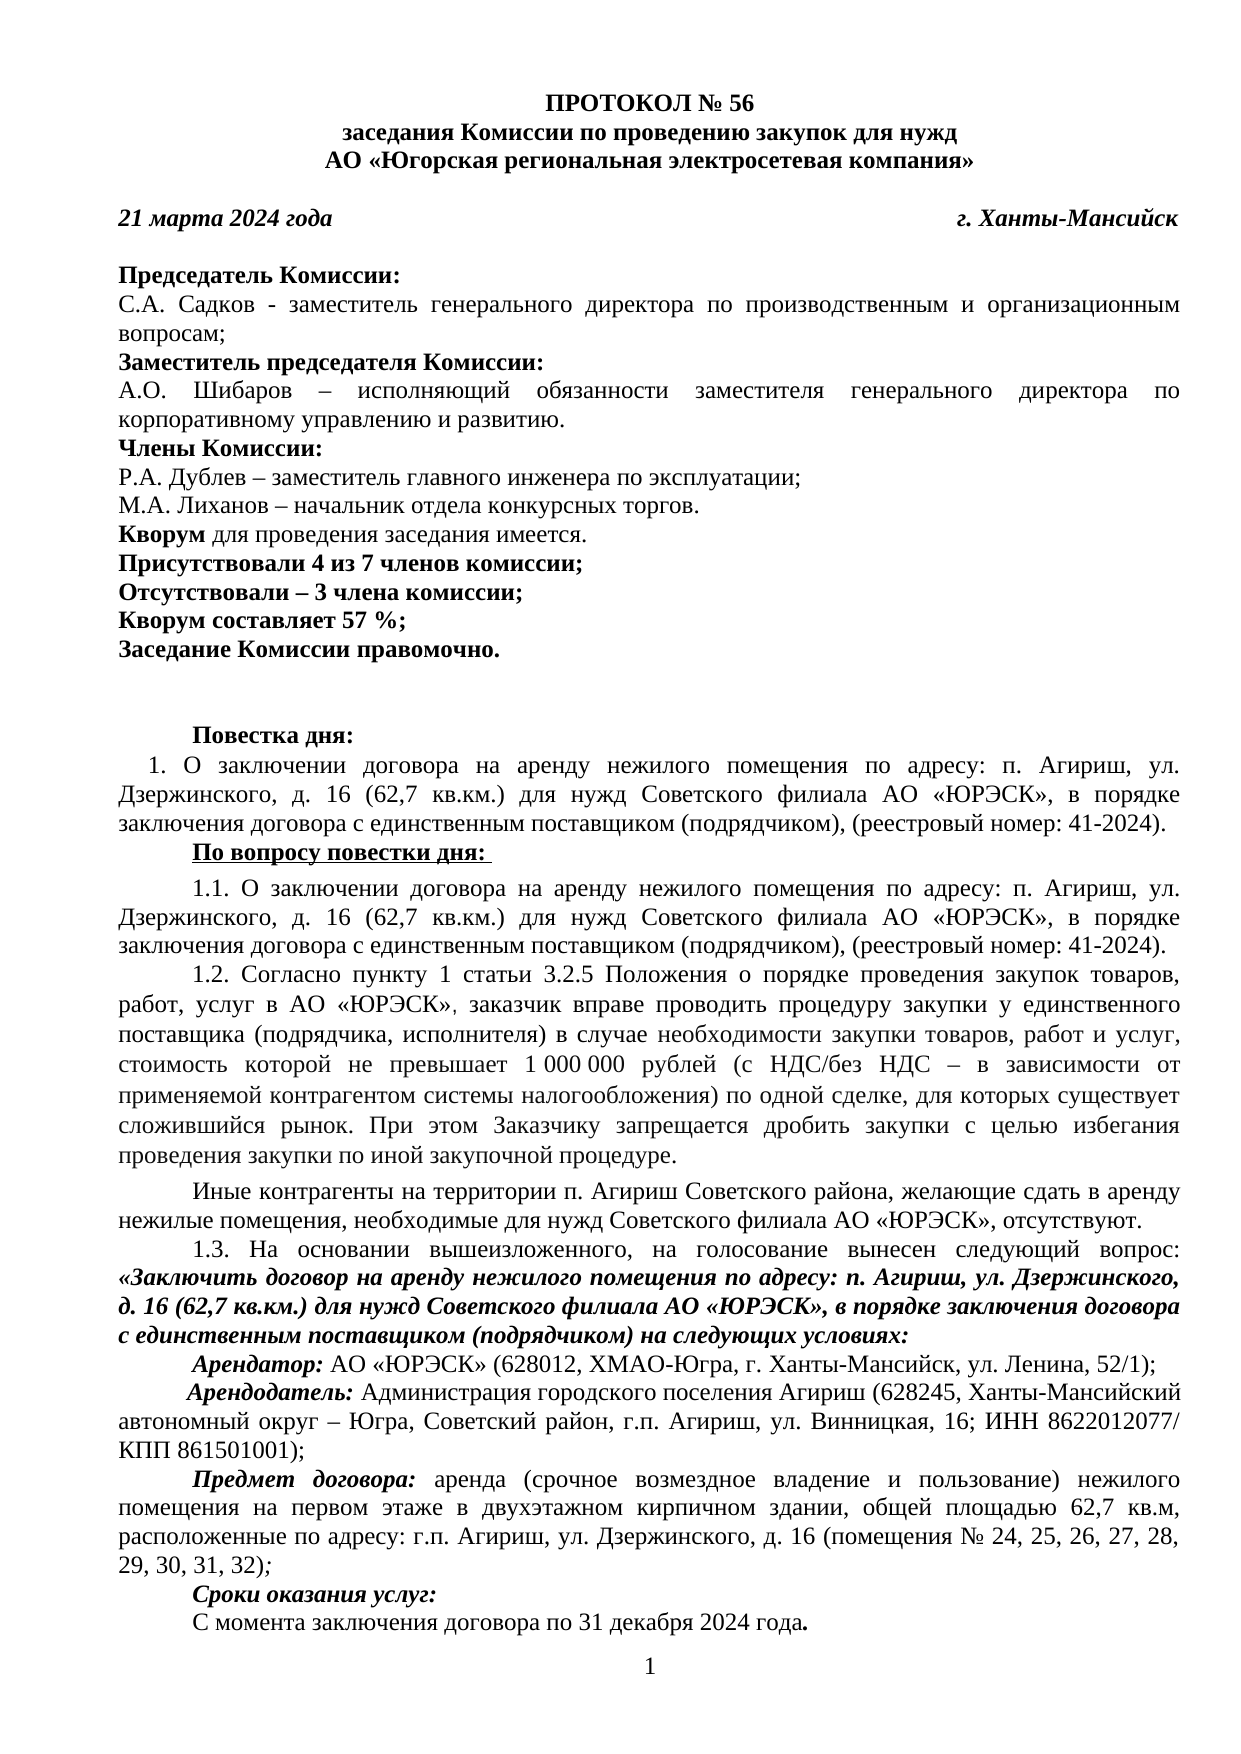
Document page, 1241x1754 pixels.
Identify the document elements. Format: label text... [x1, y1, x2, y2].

text Кворум составляет 57 %; [118, 605, 1181, 634]
text АО «Югорская региональная электросетевая компания» [118, 145, 1181, 174]
text 1.1. О заключении договора на аренду нежилого помещения по адресу: п. Агириш, ул. Дзержинского, д. 16 (62,7 кв.км.) для нужд Советского филиала АО «ЮРЭСК», в порядке заключения договора с единственным поставщиком (подрядчиком), (реестровый номер: 41-2024). [118, 873, 1181, 959]
text Повестка дня: [118, 720, 1181, 749]
text Р.А. Дублев – заместитель главного инженера по эксплуатации; [118, 462, 1181, 490]
text Заместитель председателя Комиссии: [118, 347, 1181, 375]
text А.О. Шибаров – исполняющий обязанности заместителя генерального директора по корпоративному управлению и развитию. [118, 375, 1181, 433]
text Отсутствовали – 3 члена комиссии; [118, 577, 1181, 605]
text С.А. Садков - заместитель генерального директора по производственным и организационным вопросам; [118, 289, 1181, 347]
text С момента заключения договора по 31 декабря 2024 года. [118, 1607, 1181, 1636]
text Предмет договора: аренда (срочное возмездное владение и пользование) нежилого помещения на первом этаже в двухэтажном кирпичном здании, общей площадью 62,7 кв.м, расположенные по адресу: г.п. Агириш, ул. Дзержинского, д. 16 (помещения № 24, 25, 26, 27, 28, 29, 30, 31, 32); [118, 1464, 1181, 1579]
text Кворум для проведения заседания имеется. [118, 519, 1181, 548]
text Присутствовали 4 из 7 членов комиссии; [118, 548, 1181, 577]
text 21 марта 2024 года г. Ханты-Мансийск [118, 203, 1181, 232]
text По вопросу повестки дня: [118, 837, 1181, 865]
text Арендодатель: Администрация городского поселения Агириш (628245, Ханты-Мансийский автономный округ – Югра, Советский район, г.п. Агириш, ул. Винницкая, 16; ИНН 8622012077/ КПП 861501001); [118, 1377, 1181, 1464]
text М.А. Лиханов – начальник отдела конкурсных торгов. [118, 490, 1181, 519]
text Заседание Комиссии правомочно. [118, 634, 1181, 663]
text 1.2. Согласно пункту 1 статьи 3.2.5 Положения о порядке проведения закупок товаров, работ, услуг в АО «ЮРЭСК», заказчик вправе проводить процедуру закупки у единственного поставщика (подрядчика, исполнителя) в случае необходимости закупки товаров, работ и услуг, стоимость которой не превышает 1 000 000 рублей (с НДС/без НДС – в зависимости от применяемой контрагентом системы налогообложения) по одной сделке, для которых существует сложившийся рынок. При этом Заказчику запрещается дробить закупки с целью избегания проведения закупки по иной закупочной процедуре. [118, 959, 1181, 1169]
text Сроки оказания услуг: [118, 1579, 1181, 1607]
text Председатель Комиссии: [118, 260, 1181, 289]
text Члены Комиссии: [118, 433, 1181, 462]
text 1.3. На основании вышеизложенного, на голосование вынесен следующий вопрос: «Заключить договор на аренду нежилого помещения по адресу: п. Агириш, ул. Дзержинского, д. 16 (62,7 кв.км.) для нужд Советского филиала АО «ЮРЭСК», в порядке заключения договора с единственным поставщиком (подрядчиком) на следующих условиях: [118, 1234, 1181, 1349]
text заседания Комиссии по проведению закупок для нужд [118, 117, 1181, 145]
text Иные контрагенты на территории п. Агириш Советского района, желающие сдать в аренду нежилые помещения, необходимые для нужд Советского филиала АО «ЮРЭСК», отсутствуют. [118, 1176, 1181, 1234]
text ПРОТОКОЛ № 56 [118, 88, 1181, 117]
text Арендатор: АО «ЮРЭСК» (628012, ХМАО-Югра, г. Ханты-Мансийск, ул. Ленина, 52/1); [118, 1349, 1181, 1377]
text 1. О заключении договора на аренду нежилого помещения по адресу: п. Агириш, ул. Дзержинского, д. 16 (62,7 кв.км.) для нужд Советского филиала АО «ЮРЭСК», в порядке заключения договора с единственным поставщиком (подрядчиком), (реестровый номер: 41-2024). [118, 750, 1181, 837]
